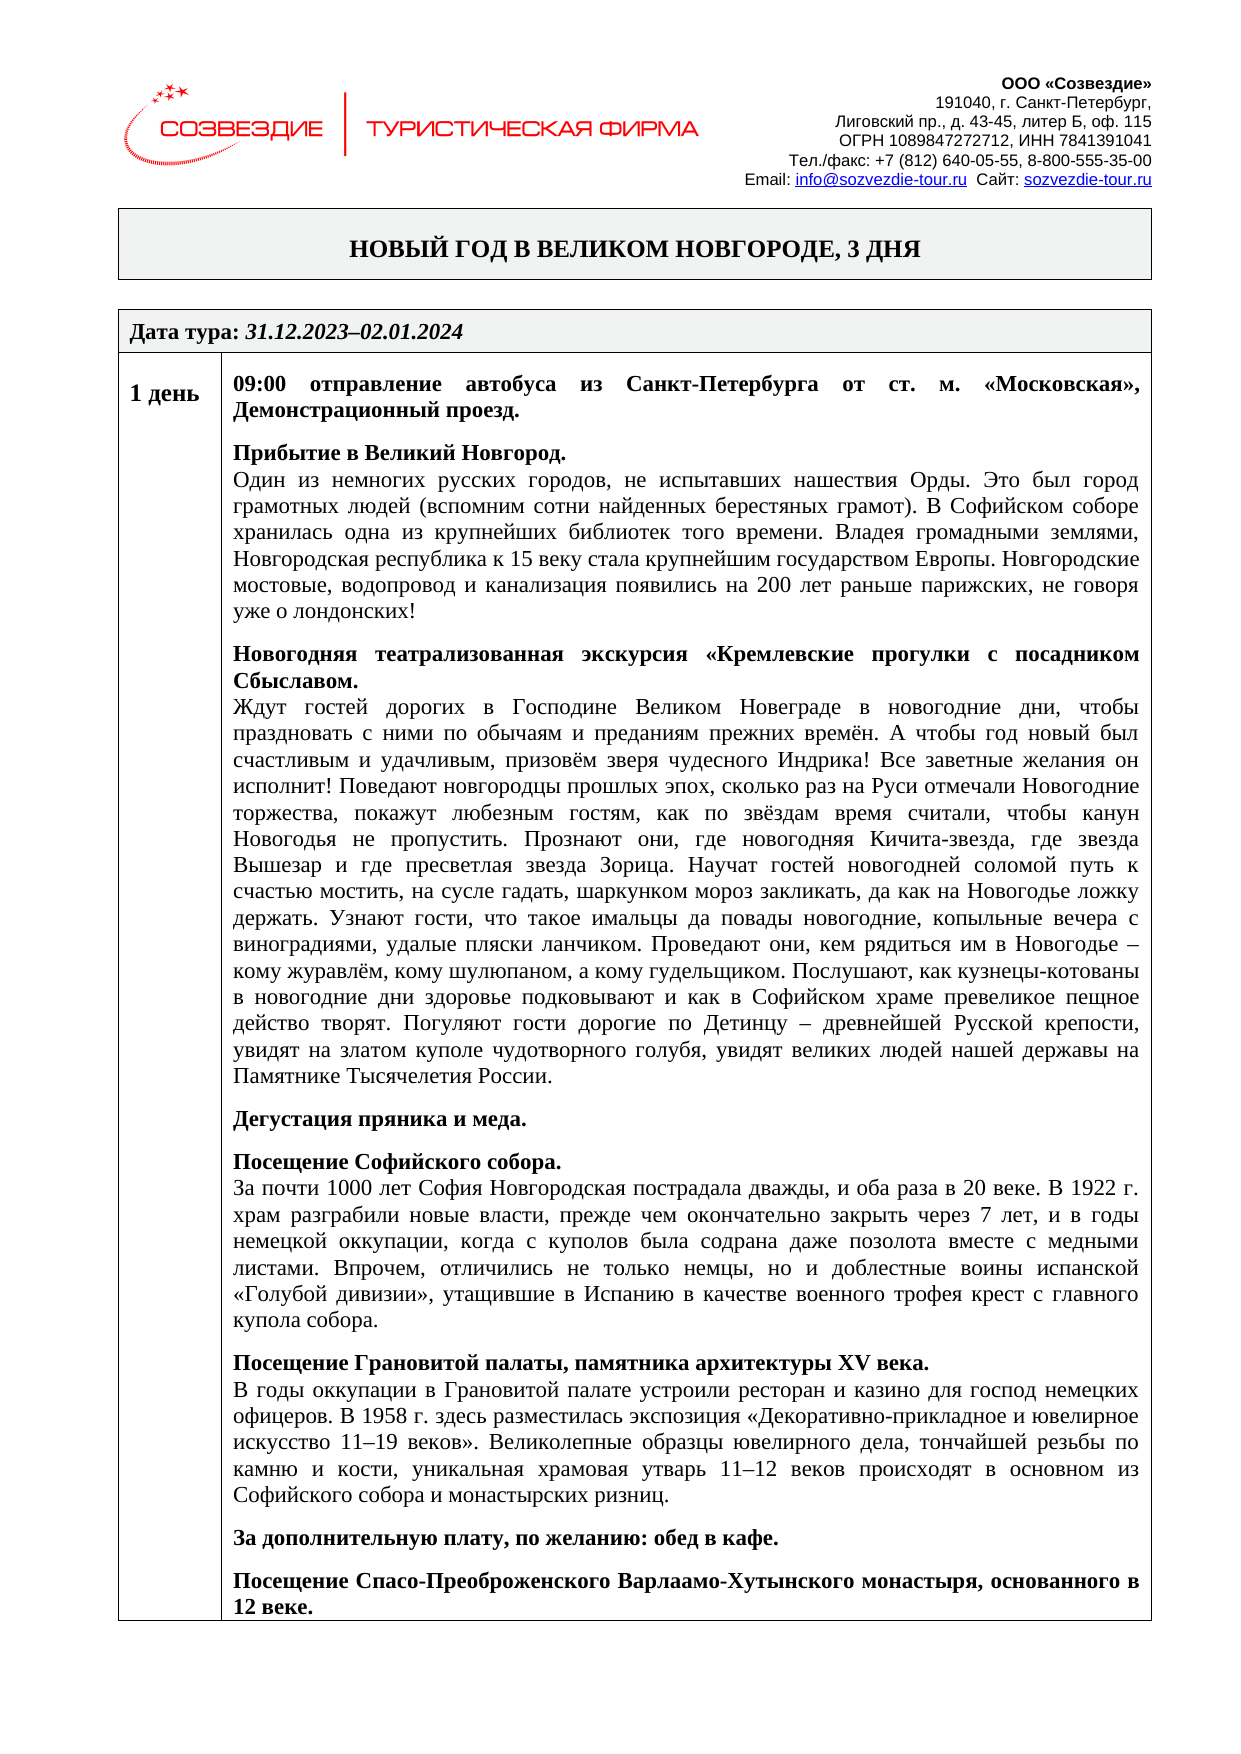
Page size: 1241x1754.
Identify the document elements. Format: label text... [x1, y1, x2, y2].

table_cell 1 день [119, 353, 221, 1620]
table_header Дата тура: 31.12.2023–02.01.2024 [119, 310, 1151, 352]
picture [105, 79, 732, 169]
table_header Новый год в Великом Новгороде, 3 дня [119, 209, 1151, 279]
